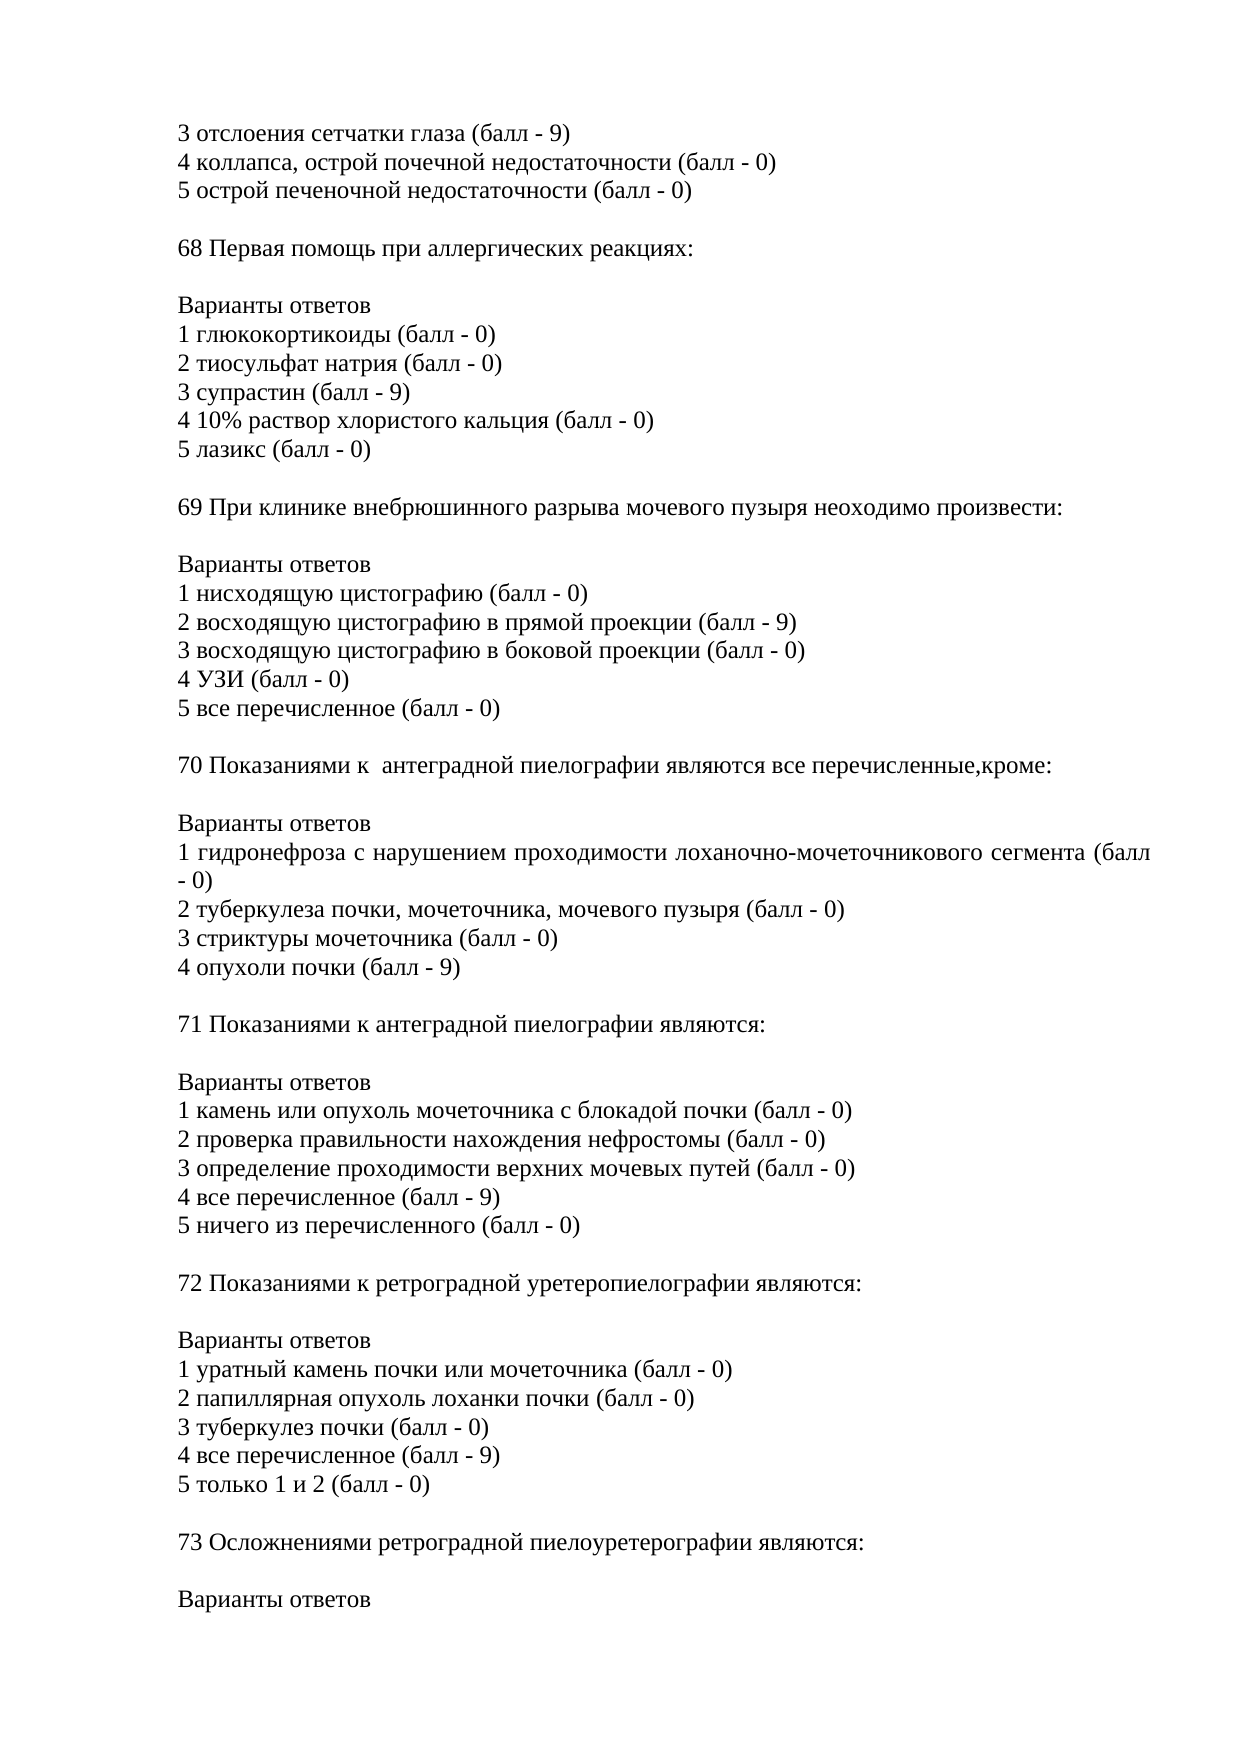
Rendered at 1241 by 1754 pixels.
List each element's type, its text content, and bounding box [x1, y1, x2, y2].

text Варианты ответов [177, 1584, 1152, 1613]
text 70 Показаниями к антеградной пиелографии являются все перечисленные,кроме: [177, 751, 1152, 779]
text Варианты ответов [177, 549, 1152, 578]
text 3 стриктуры мочеточника (балл - 0) [177, 923, 1152, 952]
text 4 коллапса, острой почечной недостаточности (балл - 0) [177, 147, 1152, 176]
text 4 все перечисленное (балл - 9) [177, 1182, 1152, 1211]
text 2 тиосульфат натрия (балл - 0) [177, 348, 1152, 377]
text 4 УЗИ (балл - 0) [177, 664, 1152, 693]
text 2 папиллярная опухоль лоханки почки (балл - 0) [177, 1383, 1152, 1412]
text 4 все перечисленное (балл - 9) [177, 1441, 1152, 1469]
text 69 При клинике внебрюшинного разрыва мочевого пузыря неоходимо произвести: [177, 492, 1152, 521]
text 4 10% раствор хлористого кальция (балл - 0) [177, 406, 1152, 434]
text Варианты ответов [177, 1067, 1152, 1096]
text 2 проверка правильности нахождения нефростомы (балл - 0) [177, 1124, 1152, 1153]
text 4 опухоли почки (балл - 9) [177, 952, 1152, 981]
text 1 гидронефроза с нарушением проходимости лоханочно-мочеточникового сегмента (балл - 0) [177, 837, 1152, 894]
text 5 только 1 и 2 (балл - 0) [177, 1469, 1152, 1498]
text 1 нисходящую цистографию (балл - 0) [177, 578, 1152, 607]
text 5 ничего из перечисленного (балл - 0) [177, 1211, 1152, 1239]
text Варианты ответов [177, 1326, 1152, 1354]
text 2 туберкулеза почки, мочеточника, мочевого пузыря (балл - 0) [177, 894, 1152, 923]
text 5 лазикс (балл - 0) [177, 434, 1152, 463]
text 1 глюкокортикоиды (балл - 0) [177, 319, 1152, 348]
text 2 восходящую цистографию в прямой проекции (балл - 9) [177, 607, 1152, 636]
text Варианты ответов [177, 808, 1152, 837]
text 1 камень или опухоль мочеточника с блокадой почки (балл - 0) [177, 1096, 1152, 1124]
text 1 уратный камень почки или мочеточника (балл - 0) [177, 1354, 1152, 1383]
text 3 туберкулез почки (балл - 0) [177, 1412, 1152, 1441]
text 72 Показаниями к ретроградной уретеропиелографии являются: [177, 1268, 1152, 1297]
text 3 отслоения сетчатки глаза (балл - 9) [177, 118, 1152, 147]
text 73 Осложнениями ретроградной пиелоуретерографии являются: [177, 1527, 1152, 1556]
text 71 Показаниями к антеградной пиелографии являются: [177, 1009, 1152, 1038]
text 5 все перечисленное (балл - 0) [177, 693, 1152, 722]
text 5 острой печеночной недостаточности (балл - 0) [177, 176, 1152, 204]
text 68 Первая помощь при аллергических реакциях: [177, 233, 1152, 262]
text Варианты ответов [177, 291, 1152, 319]
text 3 восходящую цистографию в боковой проекции (балл - 0) [177, 636, 1152, 664]
text 3 определение проходимости верхних мочевых путей (балл - 0) [177, 1153, 1152, 1182]
text 3 супрастин (балл - 9) [177, 377, 1152, 406]
